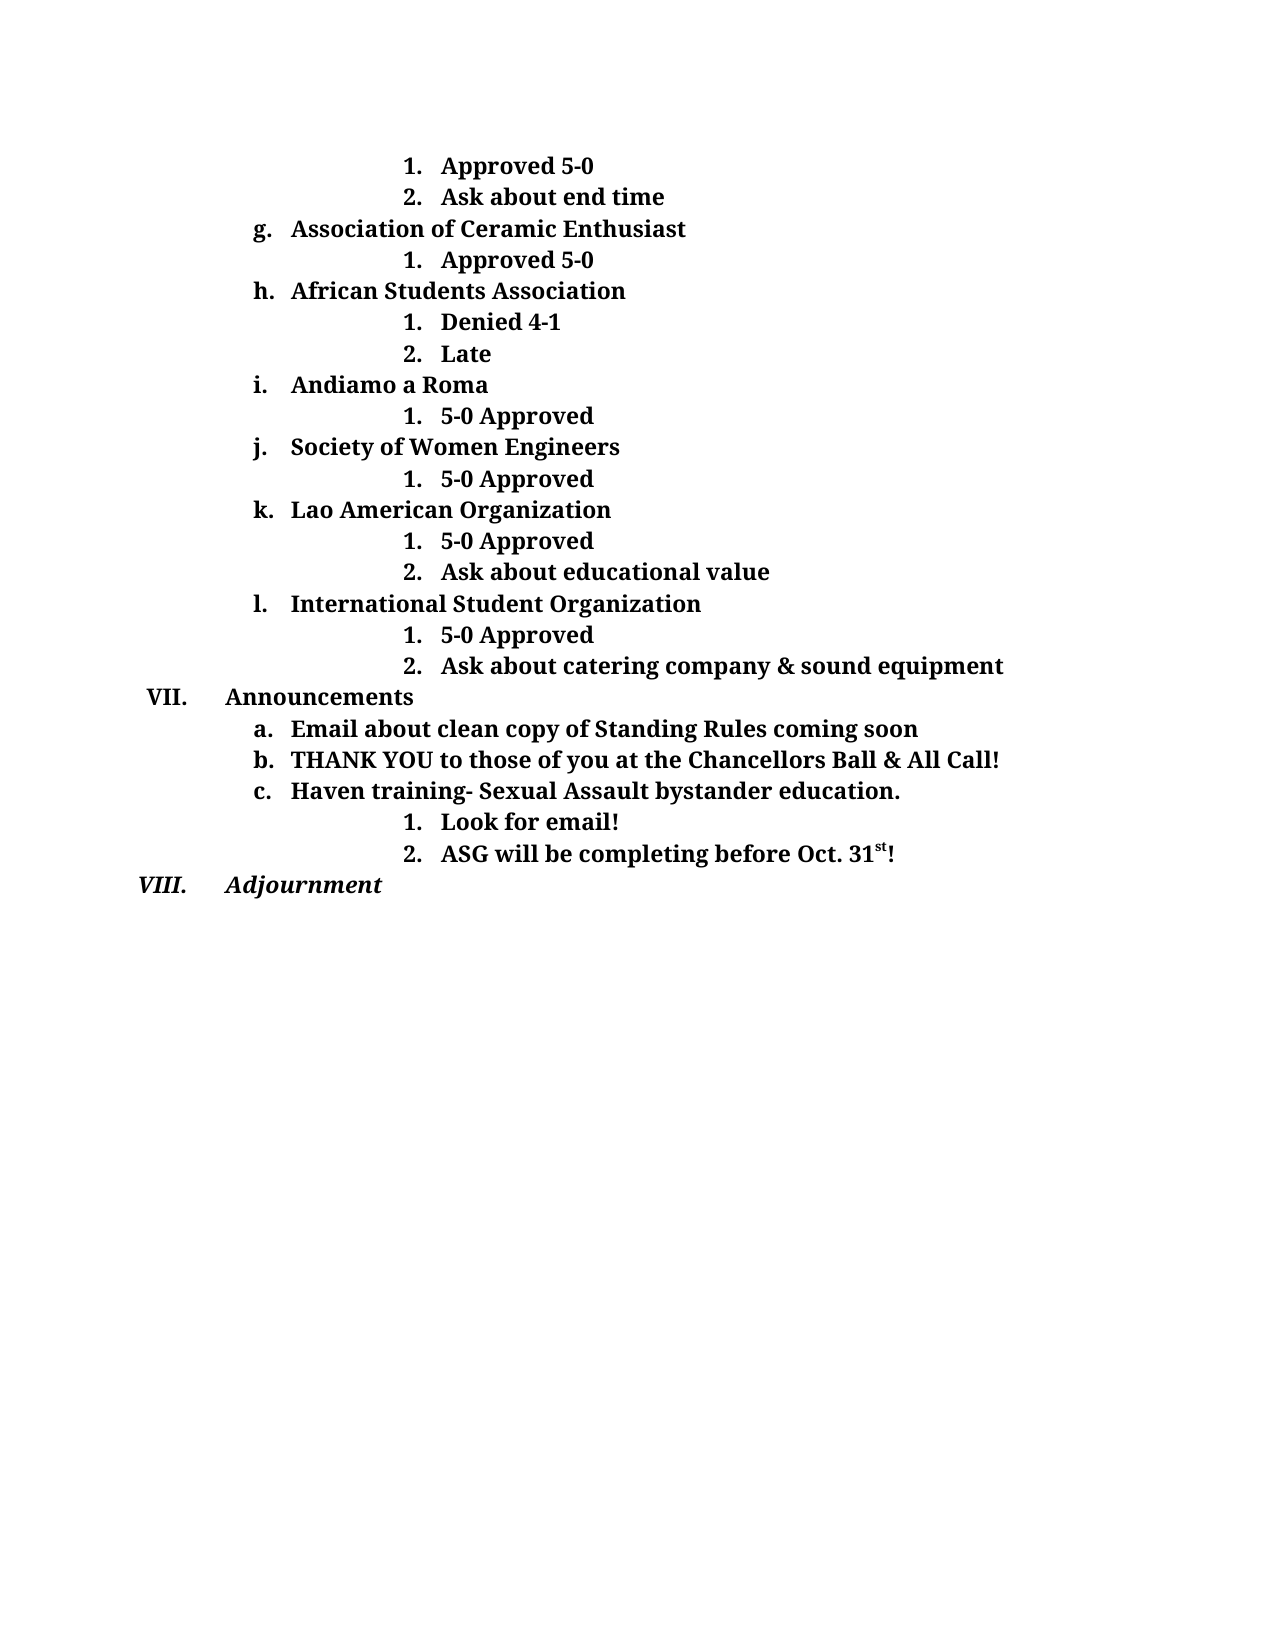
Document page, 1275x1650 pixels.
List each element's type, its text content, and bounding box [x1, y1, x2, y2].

list Haven training- Sexual Assault bystander education. [253, 775, 1125, 806]
list African Students Association [253, 275, 1125, 306]
list Denied 4-1 [403, 306, 1125, 337]
list 5-0 Approved [403, 525, 1125, 556]
list ASG will be completing before Oct. 31st! [403, 837, 1125, 869]
list Approved 5-0 [403, 150, 1125, 181]
list 5-0 Approved [403, 462, 1125, 494]
list Andiamo a Roma [253, 369, 1125, 400]
list Announcements [187, 681, 1125, 712]
list Look for email! [403, 806, 1125, 837]
list Approved 5-0 [403, 244, 1125, 275]
list Lao American Organization [253, 494, 1125, 525]
list Ask about educational value [403, 556, 1125, 587]
list THANK YOU to those of you at the Chancellors Ball & All Call! [253, 744, 1125, 775]
list Ask about end time [403, 181, 1125, 212]
list Email about clean copy of Standing Rules coming soon [253, 712, 1125, 744]
list International Student Organization [253, 587, 1125, 619]
list 5-0 Approved [403, 619, 1125, 650]
list Ask about catering company & sound equipment [403, 650, 1125, 681]
list Association of Ceramic Enthusiast [253, 212, 1125, 244]
list Late [403, 337, 1125, 369]
list Society of Women Engineers [253, 431, 1125, 462]
list Adjournment [187, 869, 1125, 900]
list 5-0 Approved [403, 400, 1125, 431]
